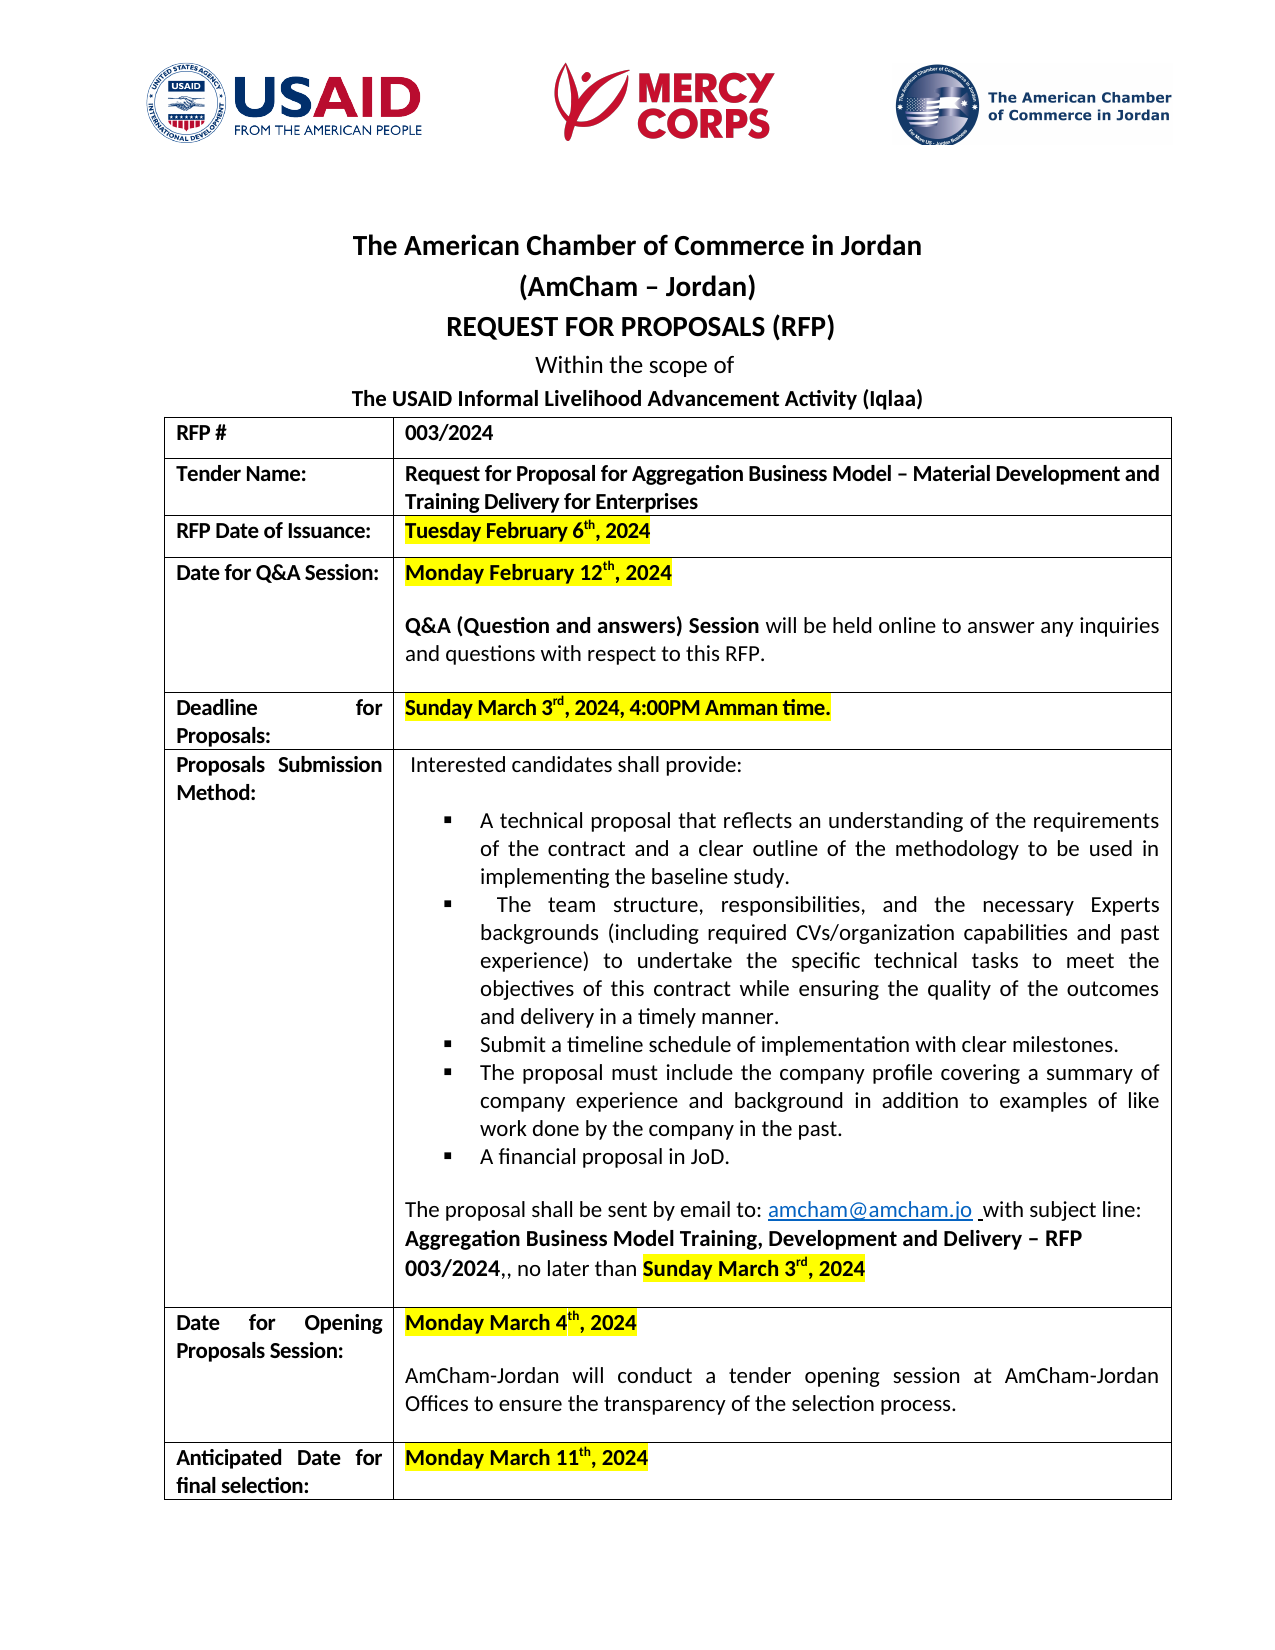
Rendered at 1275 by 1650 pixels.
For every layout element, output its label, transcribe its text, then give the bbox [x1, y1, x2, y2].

text Within the scope of [150, 349, 1125, 380]
text The USAID Informal Livelihood Advancement Activity (Iqlaa) [150, 384, 1125, 412]
table_cell Monday February 12th, 2024 Q&A (Question and answers) Session will be held online to answer any inquiries and questions with respect to this RFP. [394, 558, 1171, 692]
table_cell Date for Q&A Session: [165, 558, 393, 692]
text (AmCham – Jordan) [150, 268, 1125, 303]
table_cell Tuesday February 6th, 2024 [394, 516, 1171, 557]
table_cell Deadline for Proposals: [165, 693, 393, 749]
table_header 003/2024 [394, 418, 1171, 458]
table_cell Proposals Submission Method: [165, 750, 393, 1307]
picture [105, 37, 459, 175]
text The American Chamber of Commerce in Jordan [150, 227, 1125, 262]
table_header RFP # [165, 418, 393, 458]
table_cell Monday March 11th, 2024 [394, 1443, 1171, 1499]
table_cell RFP Date of Issuance: [165, 516, 393, 557]
table_cell Tender Name: [165, 459, 393, 515]
table_cell Anticipated Date for final selection: [165, 1443, 393, 1499]
picture [554, 62, 775, 141]
table_cell Request for Proposal for Aggregation Business Model – Material Development and Training Delivery for Enterprises [394, 459, 1171, 515]
table_cell Monday March 4th, 2024 AmCham-Jordan will conduct a tender opening session at AmCham-Jordan Offices to ensure the transparency of the selection process. [394, 1308, 1171, 1442]
table_cell Sunday March 3rd, 2024, 4:00PM Amman time. [394, 693, 1171, 749]
text REQUEST FOR PROPOSALS (RFP) [150, 308, 1125, 344]
picture [891, 63, 1173, 145]
table_cell Date for Opening Proposals Session: [165, 1308, 393, 1442]
table_cell Interested candidates shall provide: A technical proposal that reflects an understanding of the requirements of the contract and a clear outline of the methodology to be used in implementing the baseline study. The team structure, responsibilities, and the necessary Experts backgrounds (including required CVs/organization capabilities and past experience) to undertake the specific technical tasks to meet the objectives of this contract while ensuring the quality of the outcomes and delivery in a timely manner. Submit a timeline schedule of implementation with clear milestones. The proposal must include the company profile covering a summary of company experience and background in addition to examples of like work done by the company in the past. A financial proposal in JoD. The proposal shall be sent by email to: amcham@amcham.jo with subject line: Aggregation Business Model Training, Development and Delivery – RFP 003/2024,, no later than Sunday March 3rd, 2024 [394, 750, 1171, 1307]
